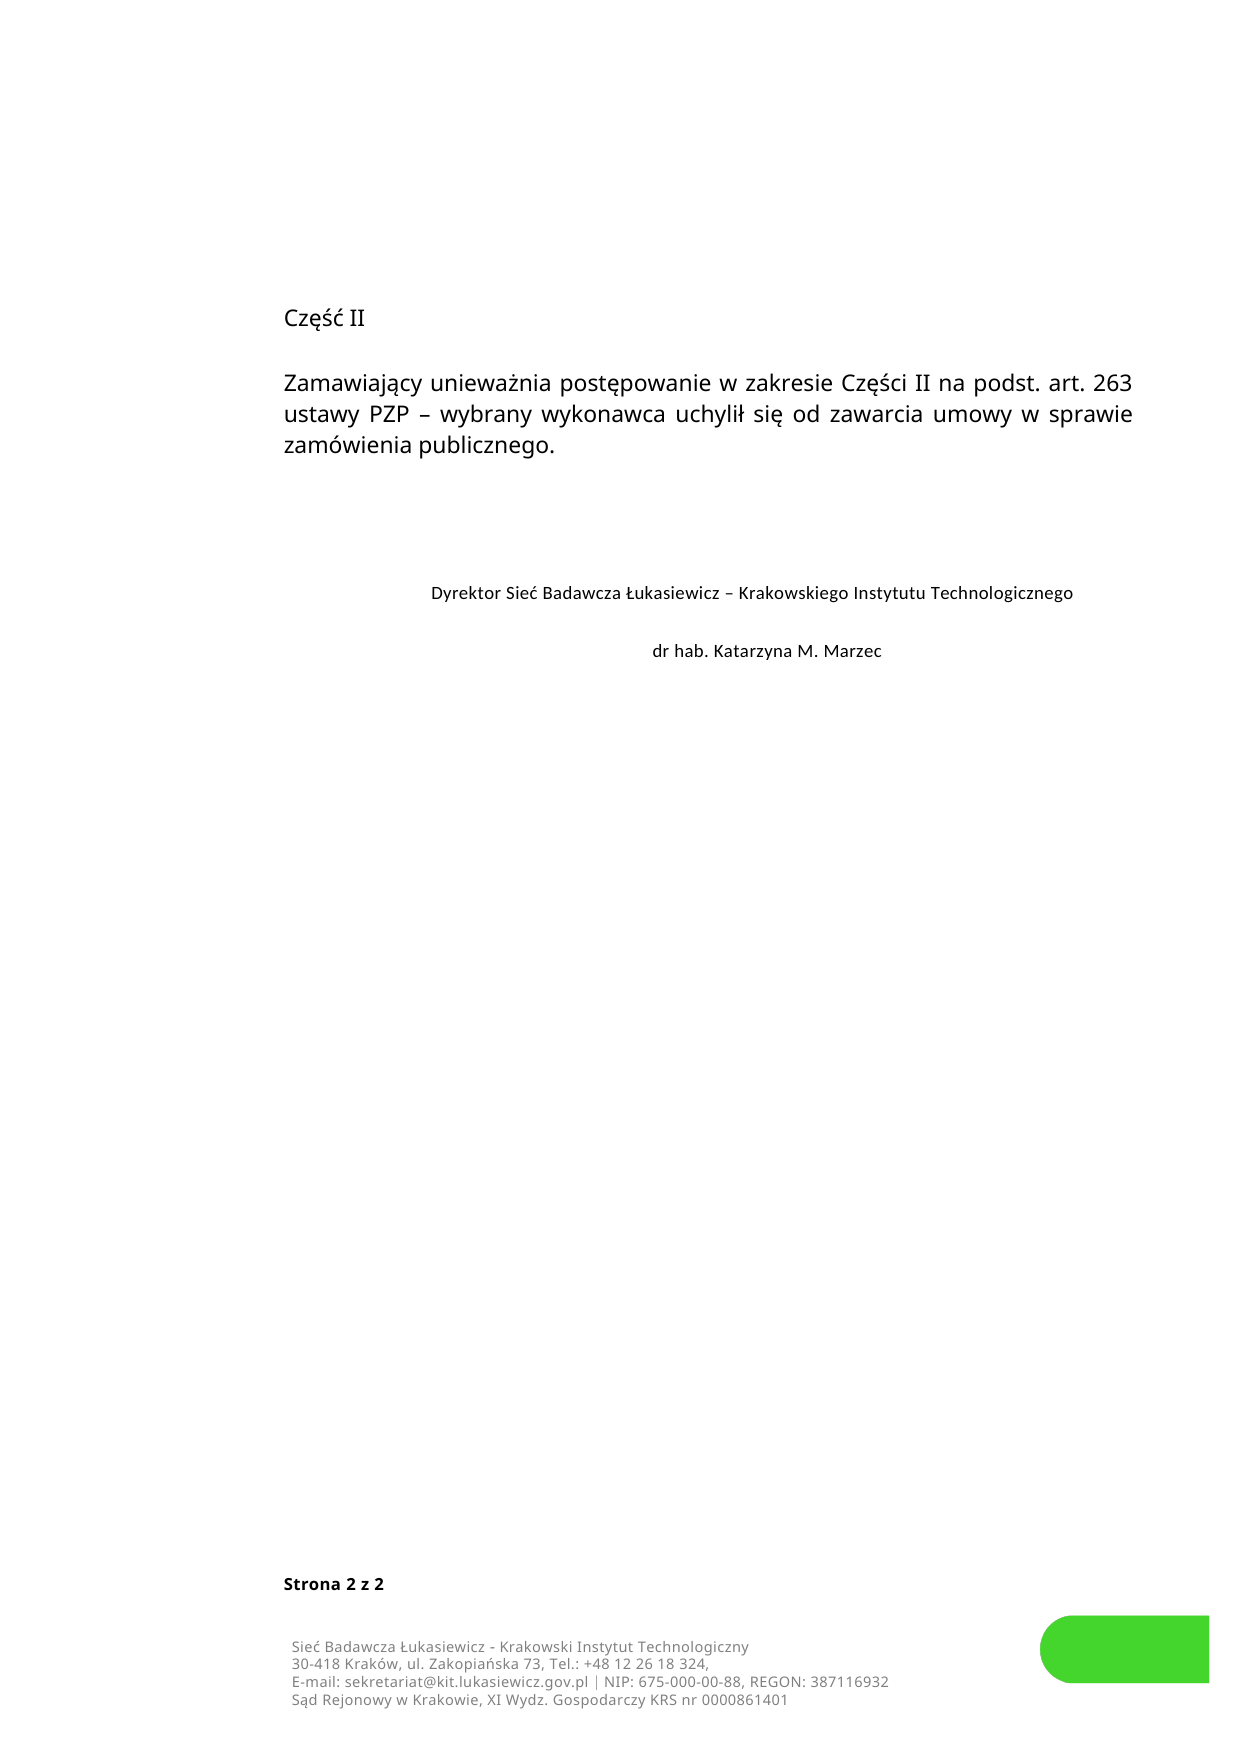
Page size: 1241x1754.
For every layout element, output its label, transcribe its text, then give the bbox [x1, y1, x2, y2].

text Zamawiający unieważnia postępowanie w zakresie Części II na podst. art. 263 ustawy PZP – wybrany wykonawca uchylił się od zawarcia umowy w sprawie zamówienia publicznego. [283, 367, 1134, 460]
text Część II [283, 302, 1134, 333]
text Dyrektor Sieć Badawcza Łukasiewicz – Krakowskiego Instytutu Technologicznego [357, 576, 1134, 605]
picture [1036, 1611, 1239, 1752]
text dr hab. Katarzyna M. Marzec [578, 634, 1134, 663]
